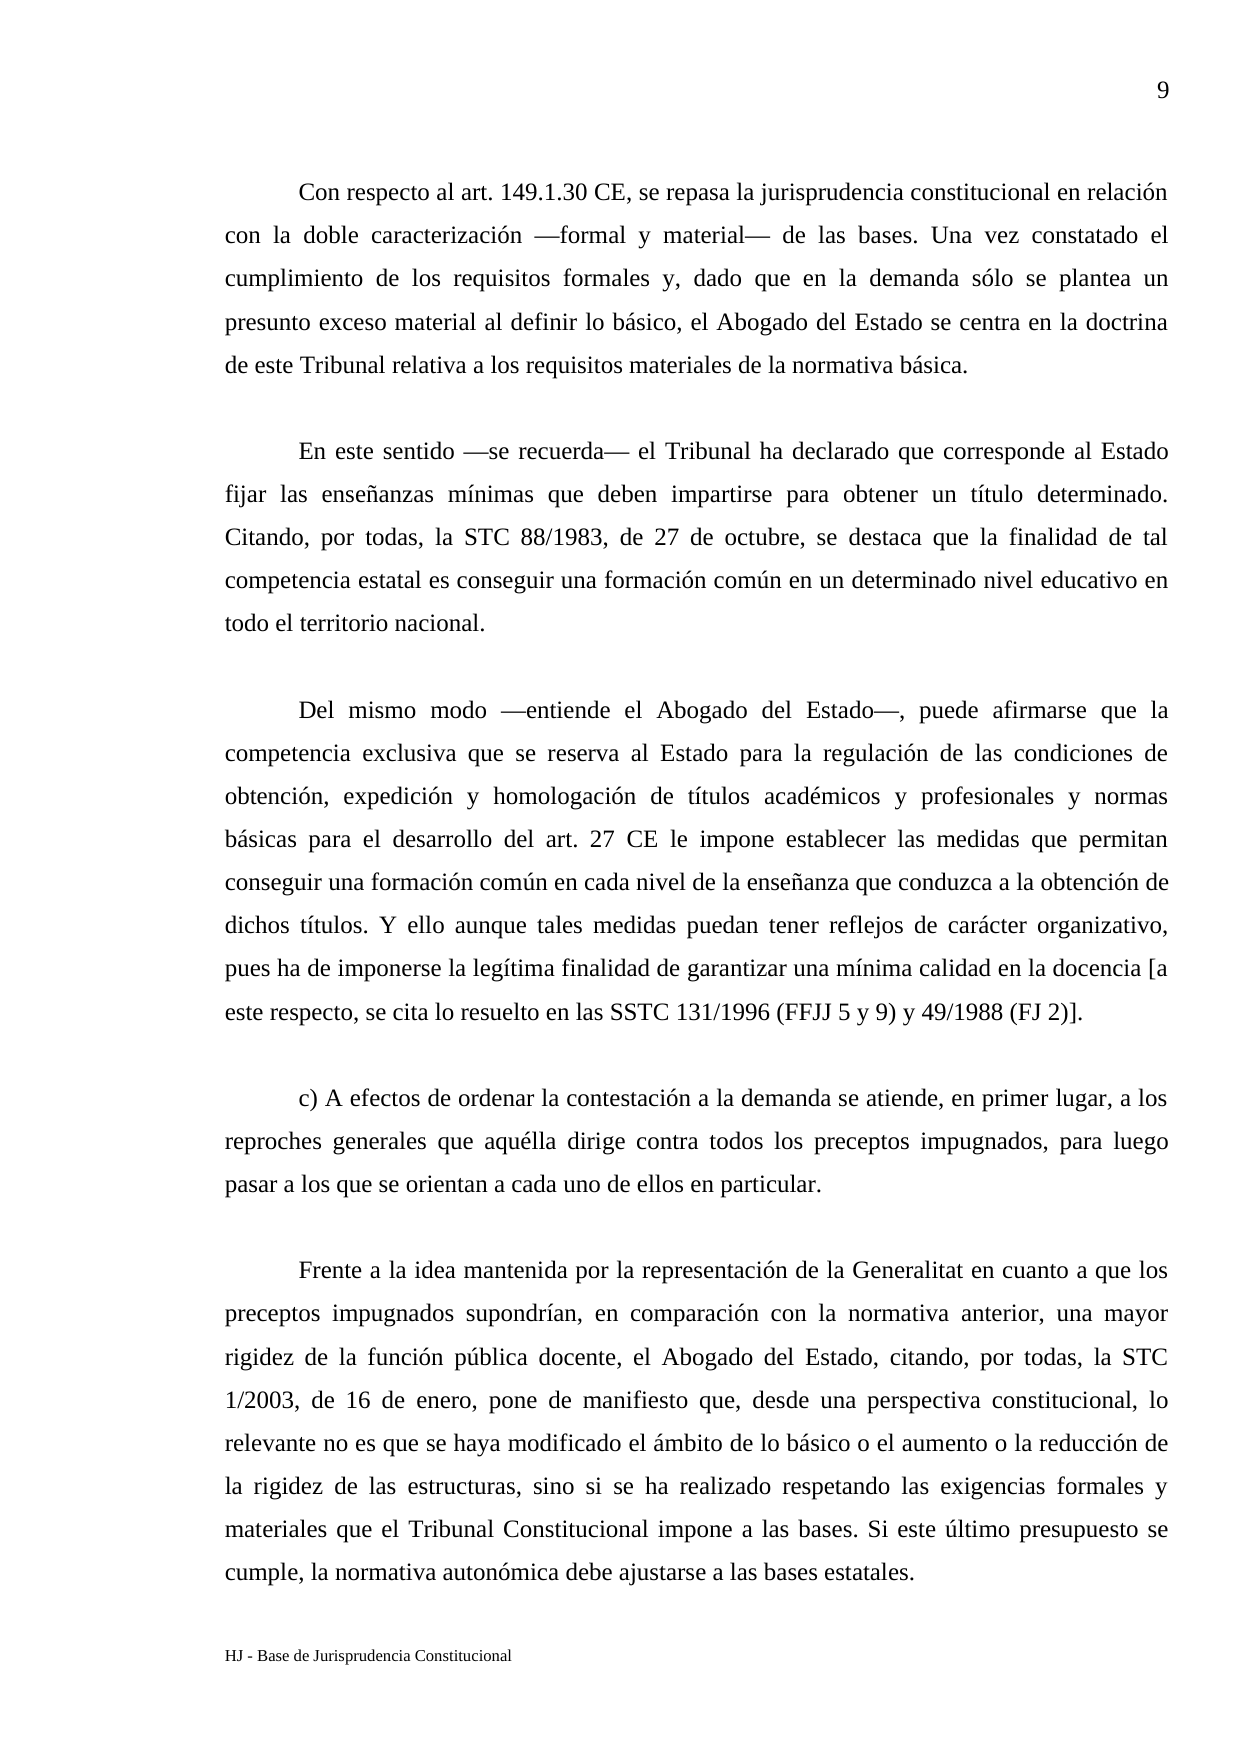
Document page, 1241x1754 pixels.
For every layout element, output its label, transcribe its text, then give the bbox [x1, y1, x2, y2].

text Frente a la idea mantenida por la representación de la Generalitat en cuanto a que los preceptos impugnados supondrían, en comparación con la normativa anterior, una mayor rigidez de la función pública docente, el Abogado del Estado, citando, por todas, la STC 1/2003, de 16 de enero, pone de manifiesto que, desde una perspectiva constitucional, lo relevante no es que se haya modificado el ámbito de lo básico o el aumento o la reducción de la rigidez de las estructuras, sino si se ha realizado respetando las exigencias formales y materiales que el Tribunal Constitucional impone a las bases. Si este último presupuesto se cumple, la normativa autonómica debe ajustarse a las bases estatales. [224, 1255, 1169, 1586]
text Del mismo modo —entiende el Abogado del Estado—, puede afirmarse que la competencia exclusiva que se reserva al Estado para la regulación de las condiciones de obtención, expedición y homologación de títulos académicos y profesionales y normas básicas para el desarrollo del art. 27 CE le impone establecer las medidas que permitan conseguir una formación común en cada nivel de la enseñanza que conduzca a la obtención de dichos títulos. Y ello aunque tales medidas puedan tener reflejos de carácter organizativo, pues ha de imponerse la legítima finalidad de garantizar una mínima calidad en la docencia [a este respecto, se cita lo resuelto en las SSTC 131/1996 (FFJJ 5 y 9) y 49/1988 (FJ 2)]. [224, 695, 1169, 1025]
text c) A efectos de ordenar la contestación a la demanda se atiende, en primer lugar, a los reproches generales que aquélla dirige contra todos los preceptos impugnados, para luego pasar a los que se orientan a cada uno de ellos en particular. [224, 1083, 1169, 1198]
text En este sentido —se recuerda— el Tribunal ha declarado que corresponde al Estado fijar las enseñanzas mínimas que deben impartirse para obtener un título determinado. Citando, por todas, la STC 88/1983, de 27 de octubre, se destaca que la finalidad de tal competencia estatal es conseguir una formación común en un determinado nivel educativo en todo el territorio nacional. [224, 436, 1169, 637]
text Con respecto al art. 149.1.30 CE, se repasa la jurisprudencia constitucional en relación con la doble caracterización —formal y material— de las bases. Una vez constatado el cumplimiento de los requisitos formales y, dado que en la demanda sólo se plantea un presunto exceso material al definir lo básico, el Abogado del Estado se centra en la doctrina de este Tribunal relativa a los requisitos materiales de la normativa básica. [224, 177, 1169, 378]
